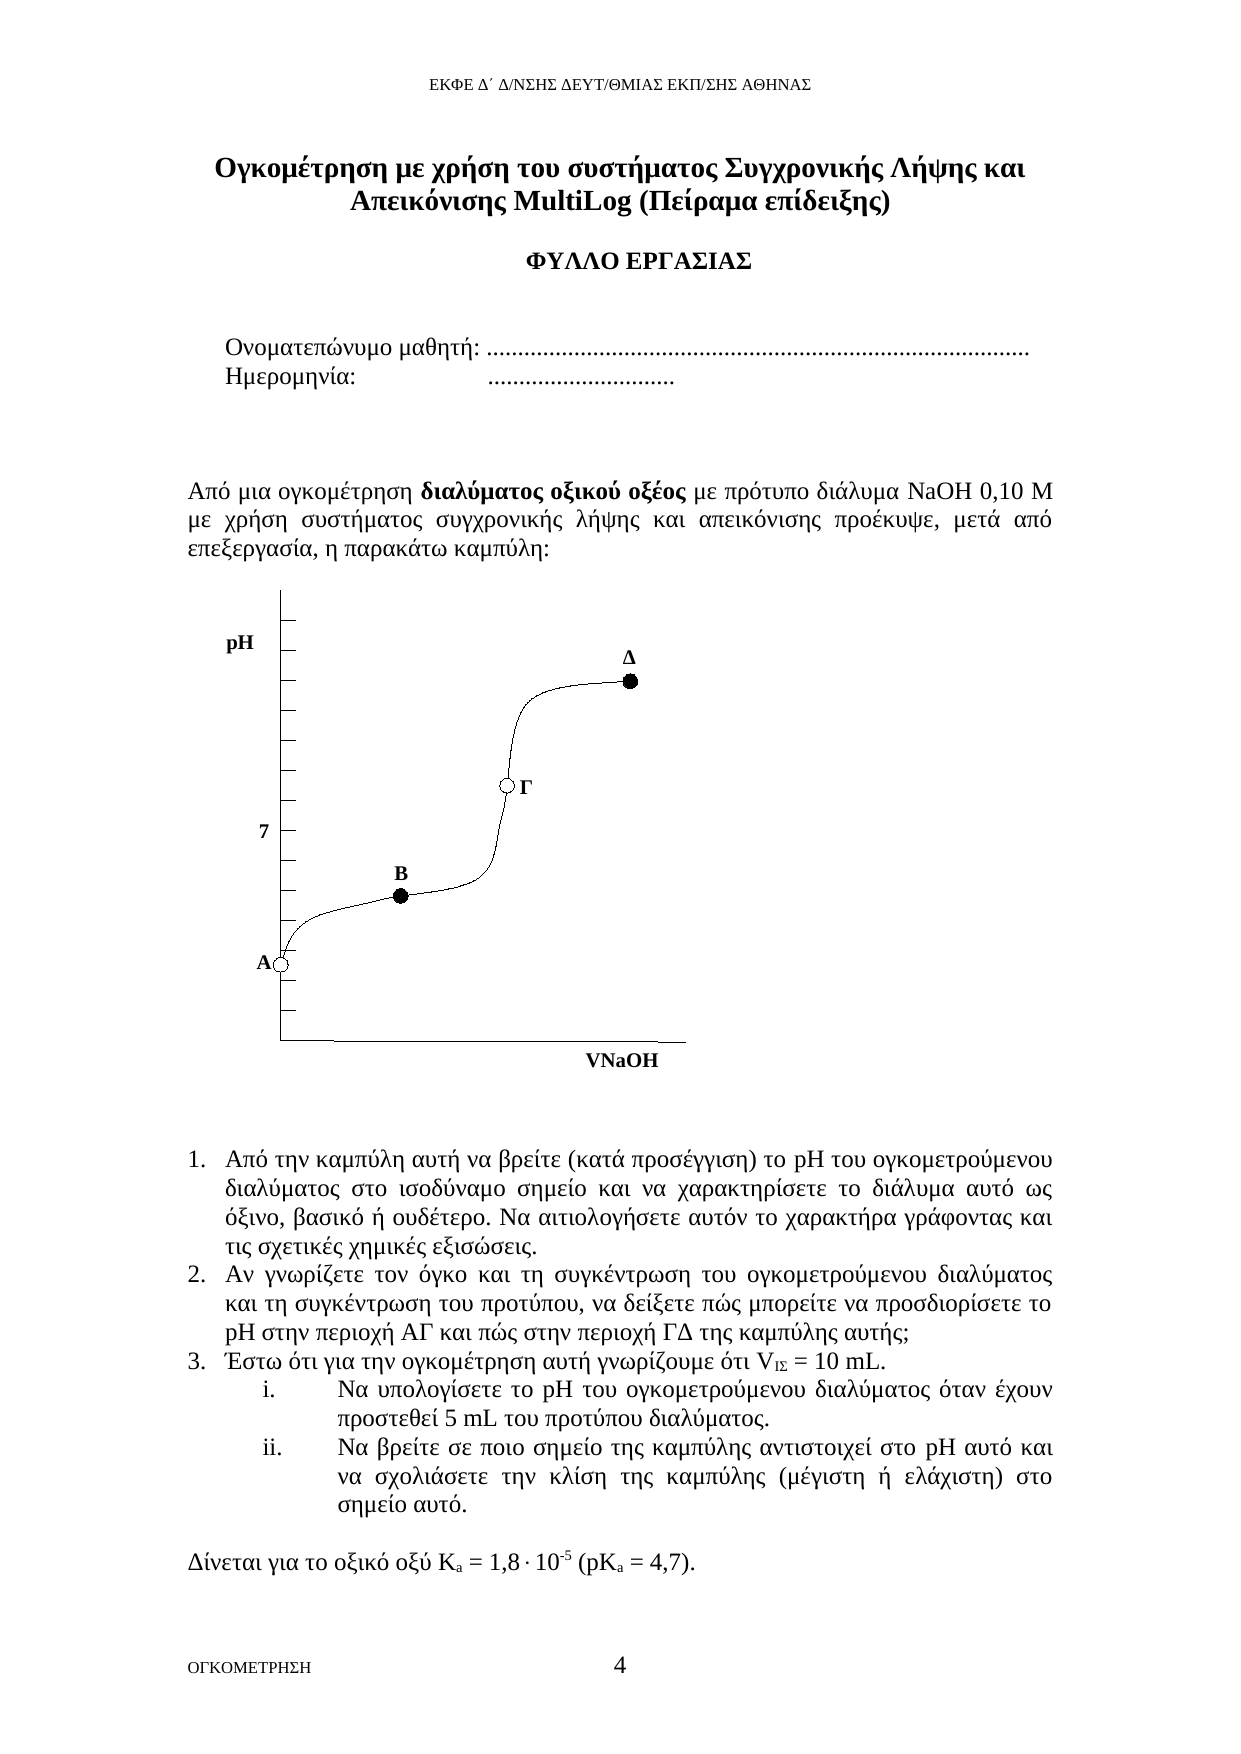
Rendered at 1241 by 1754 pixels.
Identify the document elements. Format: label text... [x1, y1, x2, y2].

list Έστω ότι για την ογκομέτρηση αυτή γνωρίζουμε ότι VΙΣ = 10 mL. [187, 1346, 1053, 1374]
text Ημερομηνία: .............................. [225, 361, 1053, 389]
list Να υπολογίσετε το pH του ογκομετρούμενου διαλύματος όταν έχουν προστεθεί 5 mL του προτύπου διαλύματος. [262, 1374, 1053, 1432]
list Από την καμπύλη αυτή να βρείτε (κατά προσέγγιση) το pH του ογκομετρούμενου διαλύματος στο ισοδύναμο σημείο και να χαρακτηρίσετε το διάλυμα αυτό ως όξινο, βασικό ή ουδέτερο. Να αιτιολογήσετε αυτόν το χαρακτήρα γράφοντας και τις σχετικές χημικές εξισώσεις. [187, 1144, 1053, 1259]
list Αν γνωρίζετε τον όγκο και τη συγκέντρωση του ογκομετρούμενου διαλύματος και τη συγκέντρωση του προτύπου, να δείξετε πώς μπορείτε να προσδιορίσετε το pH στην περιοχή ΑΓ και πώς στην περιοχή ΓΔ της καμπύλης αυτής; [187, 1259, 1053, 1346]
text Ονοματεπώνυμο μαθητή: ....................................................................................... [225, 332, 1053, 361]
text ΦΥΛΛΟ ΕΡΓΑΣΙΑΣ [225, 246, 1053, 274]
text Από μια ογκομέτρηση διαλύματος οξικού οξέος με πρότυπο διάλυμα NaOH 0,10 M με χρήση συστήματος συγχρονικής λήψης και απεικόνισης προέκυψε, μετά από επεξεργασία, η παρακάτω καμπύλη: [187, 476, 1053, 562]
text Δίνεται για το οξικό οξύ Ka = 1,810-5 (pKa = 4,7). [187, 1547, 1053, 1576]
text Ογκομέτρηση με χρήση του συστήματος Συγχρονικής Λήψης και Απεικόνισης MultiLog (Πείραμα επίδειξης) [187, 150, 1053, 217]
list Να βρείτε σε ποιο σημείο της καμπύλης αντιστοιχεί στο pH αυτό και να σχολιάσετε την κλίση της καμπύλης (μέγιστη ή ελάχιστη) στο σημείο αυτό. [262, 1432, 1053, 1518]
